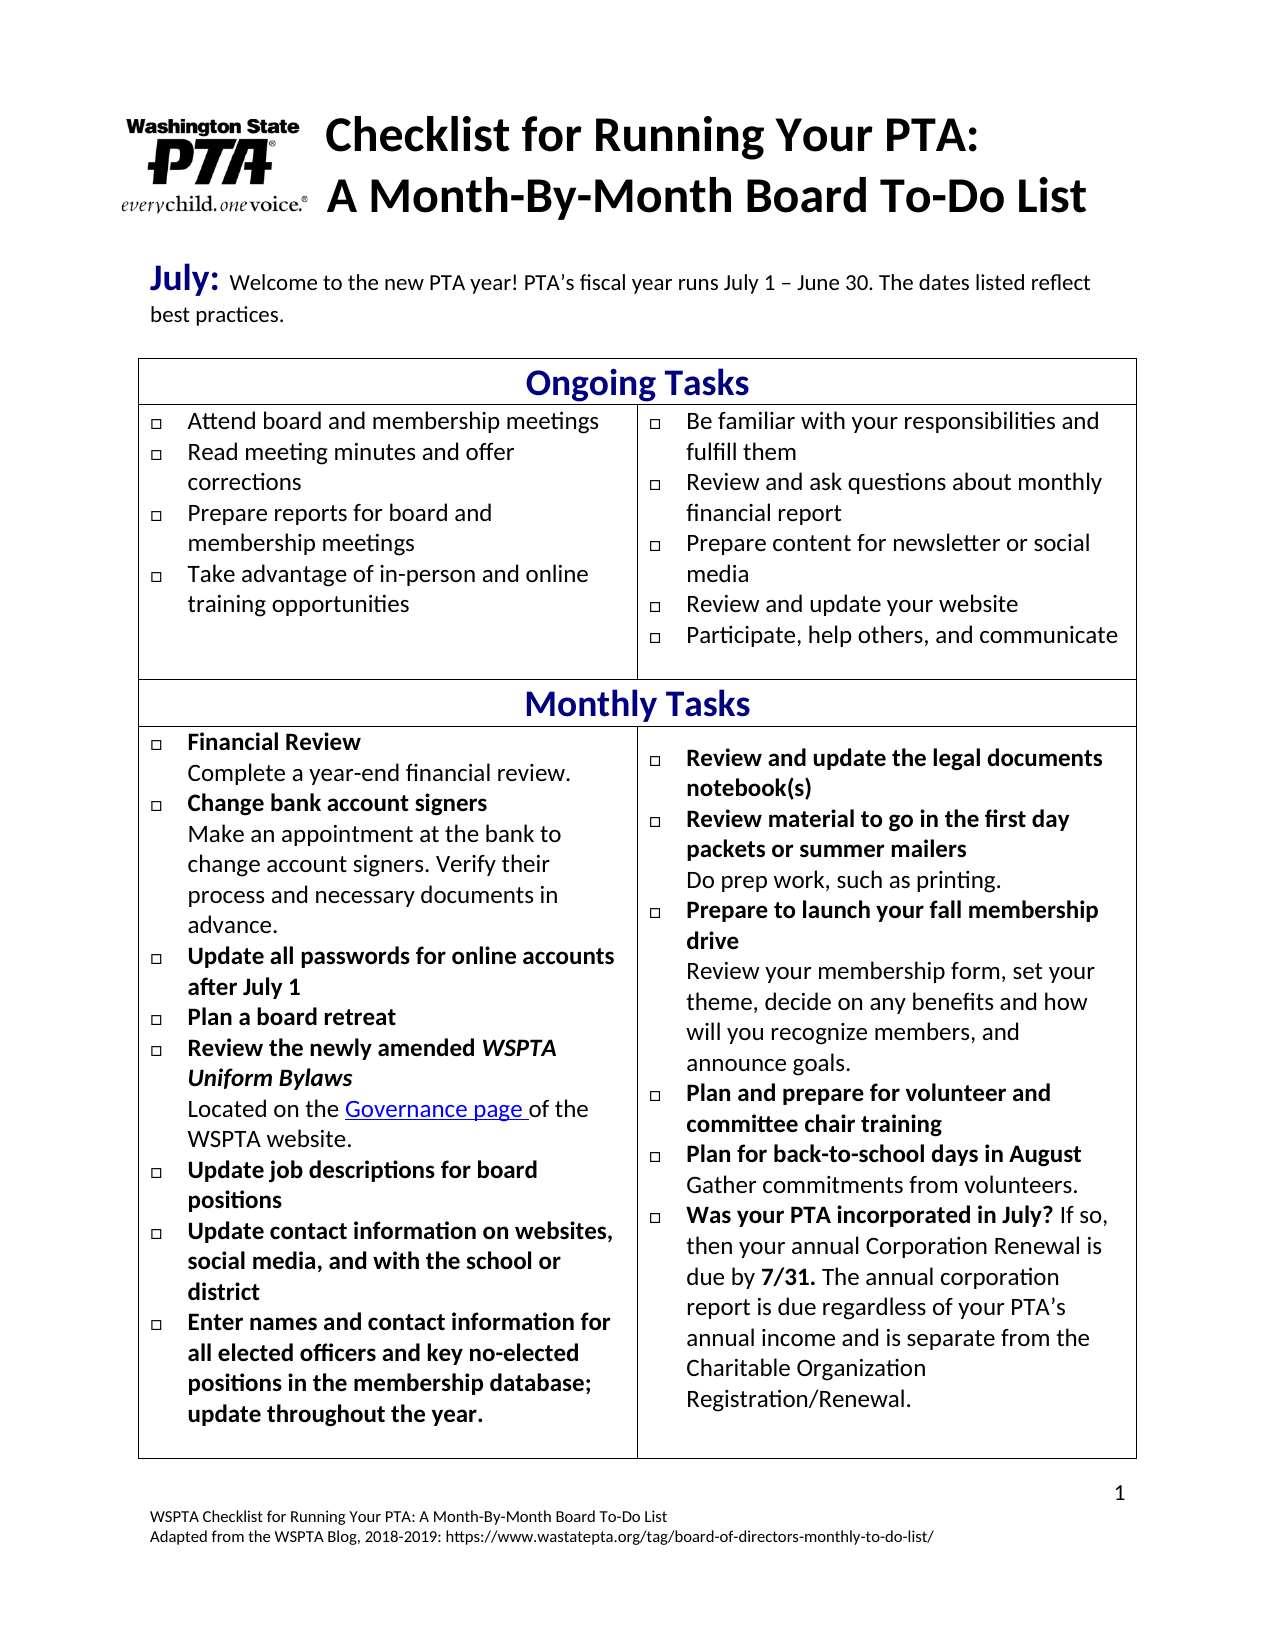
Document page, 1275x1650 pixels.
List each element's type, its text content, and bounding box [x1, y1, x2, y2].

table_cell Monthly Tasks [139, 680, 1136, 726]
table_cell Review and update the legal documents notebook(s) Review material to go in the first day packets or summer mailers Do prep work, such as printing. Prepare to launch your fall membership drive Review your membership form, set your theme, decide on any benefits and how will you recognize members, and announce goals. Plan and prepare for volunteer and committee chair training Plan for back-to-school days in August Gather commitments from volunteers. Was your PTA incorporated in July? If so, then your annual Corporation Renewal is due by 7/31. The annual corporation report is due regardless of your PTA’s annual income and is separate from the Charitable Organization Registration/Renewal. [638, 727, 1136, 1458]
table_cell Attend board and membership meetings Read meeting minutes and offer corrections Prepare reports for board and membership meetings Take advantage of in-person and online training opportunities [139, 405, 637, 679]
table_cell Financial Review Complete a year-end financial review. Change bank account signers Make an appointment at the bank to change account signers. Verify their process and necessary documents in advance. Update all passwords for online accounts after July 1 Plan a board retreat Review the newly amended WSPTA Uniform Bylaws Located on the Governance page of the WSPTA website. Update job descriptions for board positions Update contact information on websites, social media, and with the school or district Enter names and contact information for all elected officers and key no-elected positions in the membership database; update throughout the year. [139, 727, 637, 1458]
table_cell Be familiar with your responsibilities and fulfill them Review and ask questions about monthly financial report Prepare content for newsletter or social media Review and update your website Participate, help others, and communicate [638, 405, 1136, 679]
table_header Ongoing Tasks [139, 359, 1136, 404]
text Checklist for Running Your PTA: [150, 103, 1125, 164]
text July: Welcome to the new PTA year! PTA’s fiscal year runs July 1 – June 30. The dates listed reflect best practices. [150, 254, 1125, 328]
text A Month-By-Month Board To-Do List [150, 164, 1125, 225]
picture [121, 118, 308, 213]
